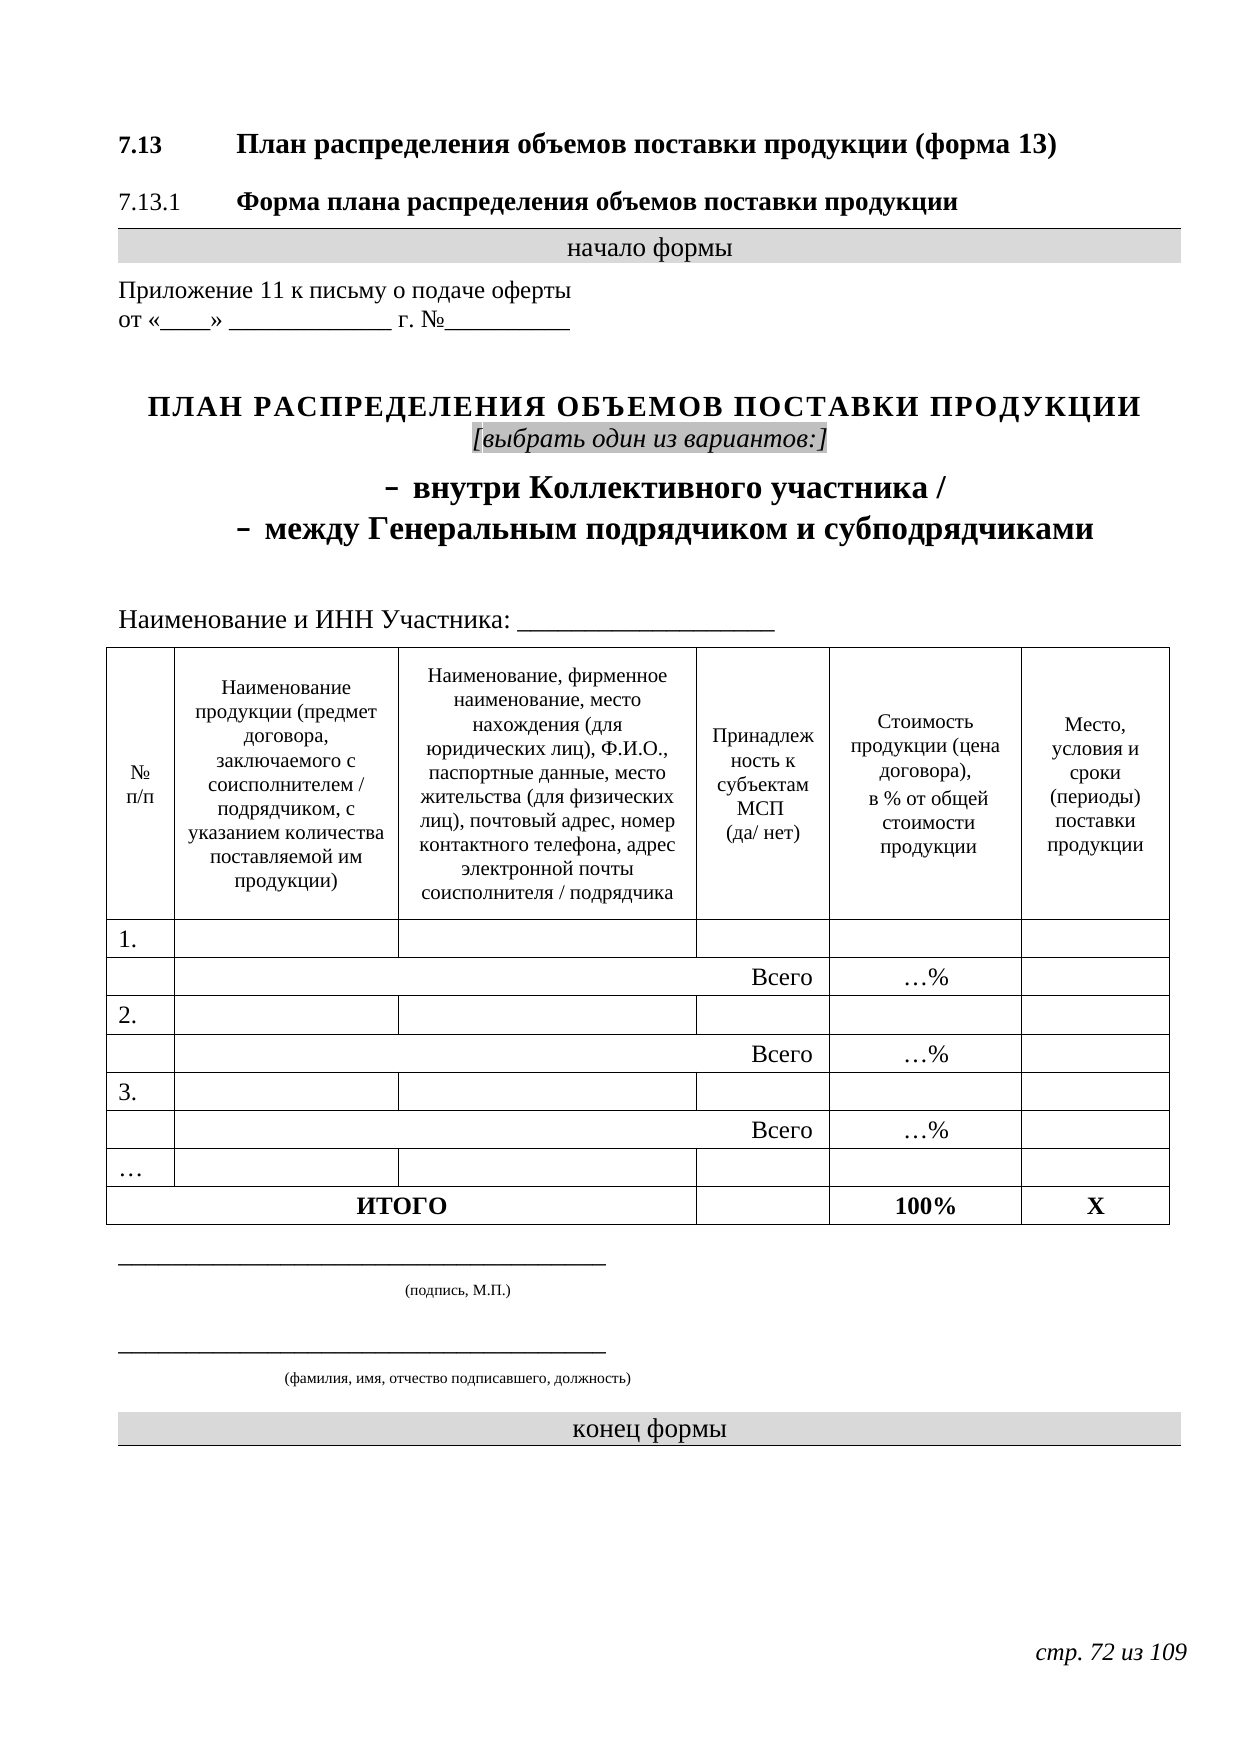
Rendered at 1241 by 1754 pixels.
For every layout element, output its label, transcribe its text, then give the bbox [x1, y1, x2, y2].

table_cell [175, 996, 398, 1033]
text (подпись, М.П.) [118, 1281, 797, 1312]
table_cell [697, 1073, 829, 1110]
table_cell [107, 1111, 174, 1148]
table_cell …% [830, 1111, 1021, 1148]
table_cell [1022, 996, 1169, 1033]
table_cell [107, 1073, 174, 1110]
table_header Принадлежность к субъектам МСП (да/ нет) [697, 648, 829, 919]
text Наименование и ИНН Участника: ___________________ [118, 603, 1181, 635]
table_cell [697, 1187, 829, 1224]
table_cell [107, 1035, 174, 1072]
table_header Наименование, фирменное наименование, место нахождения (для юридических лиц), Ф.И.О., паспортные данные, место жительства (для физических лиц), почтовый адрес, номер контактного телефона, адрес электронной почты соисполнителя / подрядчика [399, 648, 696, 919]
table_cell Всего [175, 958, 829, 995]
table_cell Всего [175, 1111, 829, 1148]
table_cell [175, 920, 398, 957]
table_header Наименование продукции (предмет договора, заключаемого с соисполнителем / подрядчиком, с указанием количества поставляемой им продукции) [175, 648, 398, 919]
text ____________________________________ [118, 1238, 1181, 1269]
text начало формы [118, 229, 1181, 263]
table_cell [830, 1073, 1021, 1110]
text План распределения объемов поставки продукции [выбрать один из вариантов:] [118, 389, 1181, 453]
table_cell …% [830, 958, 1021, 995]
table_cell [107, 996, 174, 1033]
table_header Стоимость продукции (цена договора), в % от общей стоимости продукции [830, 648, 1021, 919]
table_cell [697, 996, 829, 1033]
table_cell 100% [830, 1187, 1021, 1224]
text ____________________________________ [118, 1325, 1181, 1356]
table_cell [399, 1149, 696, 1186]
table_cell … [107, 1149, 174, 1186]
list внутри Коллективного участника / [148, 466, 1181, 507]
table_cell [830, 920, 1021, 957]
table_cell Х [1022, 1187, 1169, 1224]
table_header № п/п [107, 648, 174, 919]
table_cell [175, 1073, 398, 1110]
table_cell [1022, 920, 1169, 957]
table_cell [107, 958, 174, 995]
table_cell [1022, 958, 1169, 995]
table_cell [697, 1149, 829, 1186]
table_cell ИТОГО [107, 1187, 696, 1224]
subtitle План распределения объемов поставки продукции (форма 13) [118, 126, 1181, 160]
table_cell …% [830, 1035, 1021, 1072]
text (фамилия, имя, отчество подписавшего, должность) [118, 1368, 797, 1400]
table_cell [175, 1149, 398, 1186]
table_cell Всего [175, 1035, 829, 1072]
table_cell [830, 1149, 1021, 1186]
table_cell [399, 920, 696, 957]
table_cell [399, 996, 696, 1033]
table_cell [697, 920, 829, 957]
text Приложение 11 к письму о подаче оферты от «____» _____________ г. №__________ [118, 275, 1181, 333]
table_cell [1022, 1149, 1169, 1186]
table_cell [399, 1073, 696, 1110]
table_cell [830, 996, 1021, 1033]
table_cell [1022, 1073, 1169, 1110]
table_header Место, условия и сроки (периоды) поставки продукции [1022, 648, 1169, 919]
list между Генеральным подрядчиком и субподрядчиками [148, 507, 1181, 547]
table_cell [1022, 1035, 1169, 1072]
text Форма плана распределения объемов поставки продукции [118, 185, 1181, 216]
table_cell [107, 920, 174, 957]
table_cell [1022, 1111, 1169, 1148]
text конец формы [118, 1412, 1181, 1445]
